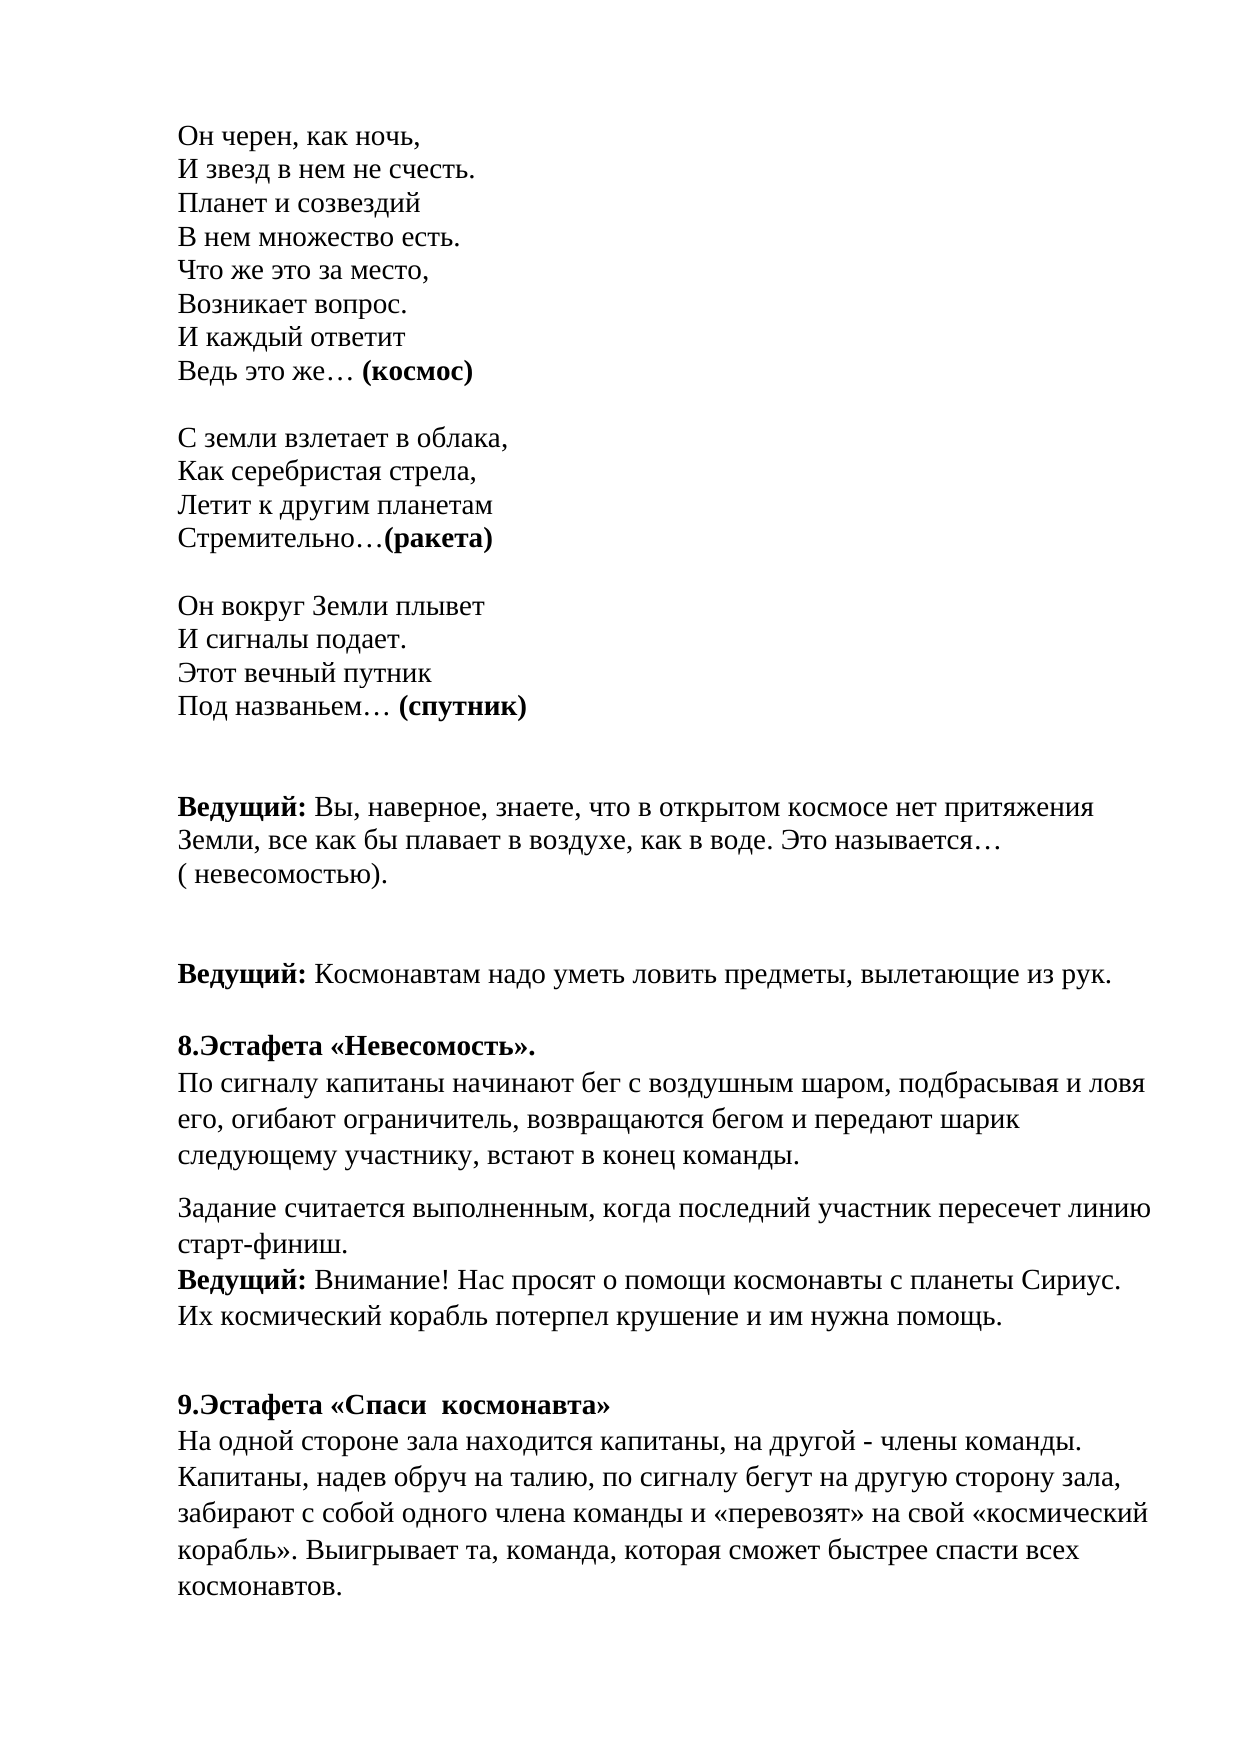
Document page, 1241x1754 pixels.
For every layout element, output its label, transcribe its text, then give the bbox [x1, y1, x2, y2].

text Ведущий: Вы, наверное, знаете, что в открытом космосе нет притяжения Земли, все как бы плавает в воздухе, как в воде. Это называется…( невесомостью). [388, 789, 1152, 889]
text 9.Эстафета «Спаси космонавта» На одной стороне зала находится капитаны, на другой - члены команды. Капитаны, надев обруч на талию, по сигналу бегут на другую сторону зала, забирают с собой одного члена команды и «перевозят» на свой «космический корабль». Выигрывает та, команда, которая сможет быстрее спасти всех космонавтов. [177, 1351, 1152, 1601]
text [177, 118, 1152, 722]
text Ведущий: Космонавтам надо уметь ловить предметы, вылетающие из рук. 8.Эстафета «Невесомость». По сигналу капитаны начинают бег с воздушным шаром, подбрасывая и ловя его, огибают ограничитель, возвращаются бегом и передают шарик следующему участнику, встают в конец команды. [177, 956, 1152, 1171]
text Задание считается выполненным, когда последний участник пересечет линию старт-финиш. Ведущий: Внимание! Нас просят о помощи космонавты с планеты Сириус. Их космический корабль потерпел крушение и им нужна помощь. [177, 1223, 1152, 1332]
